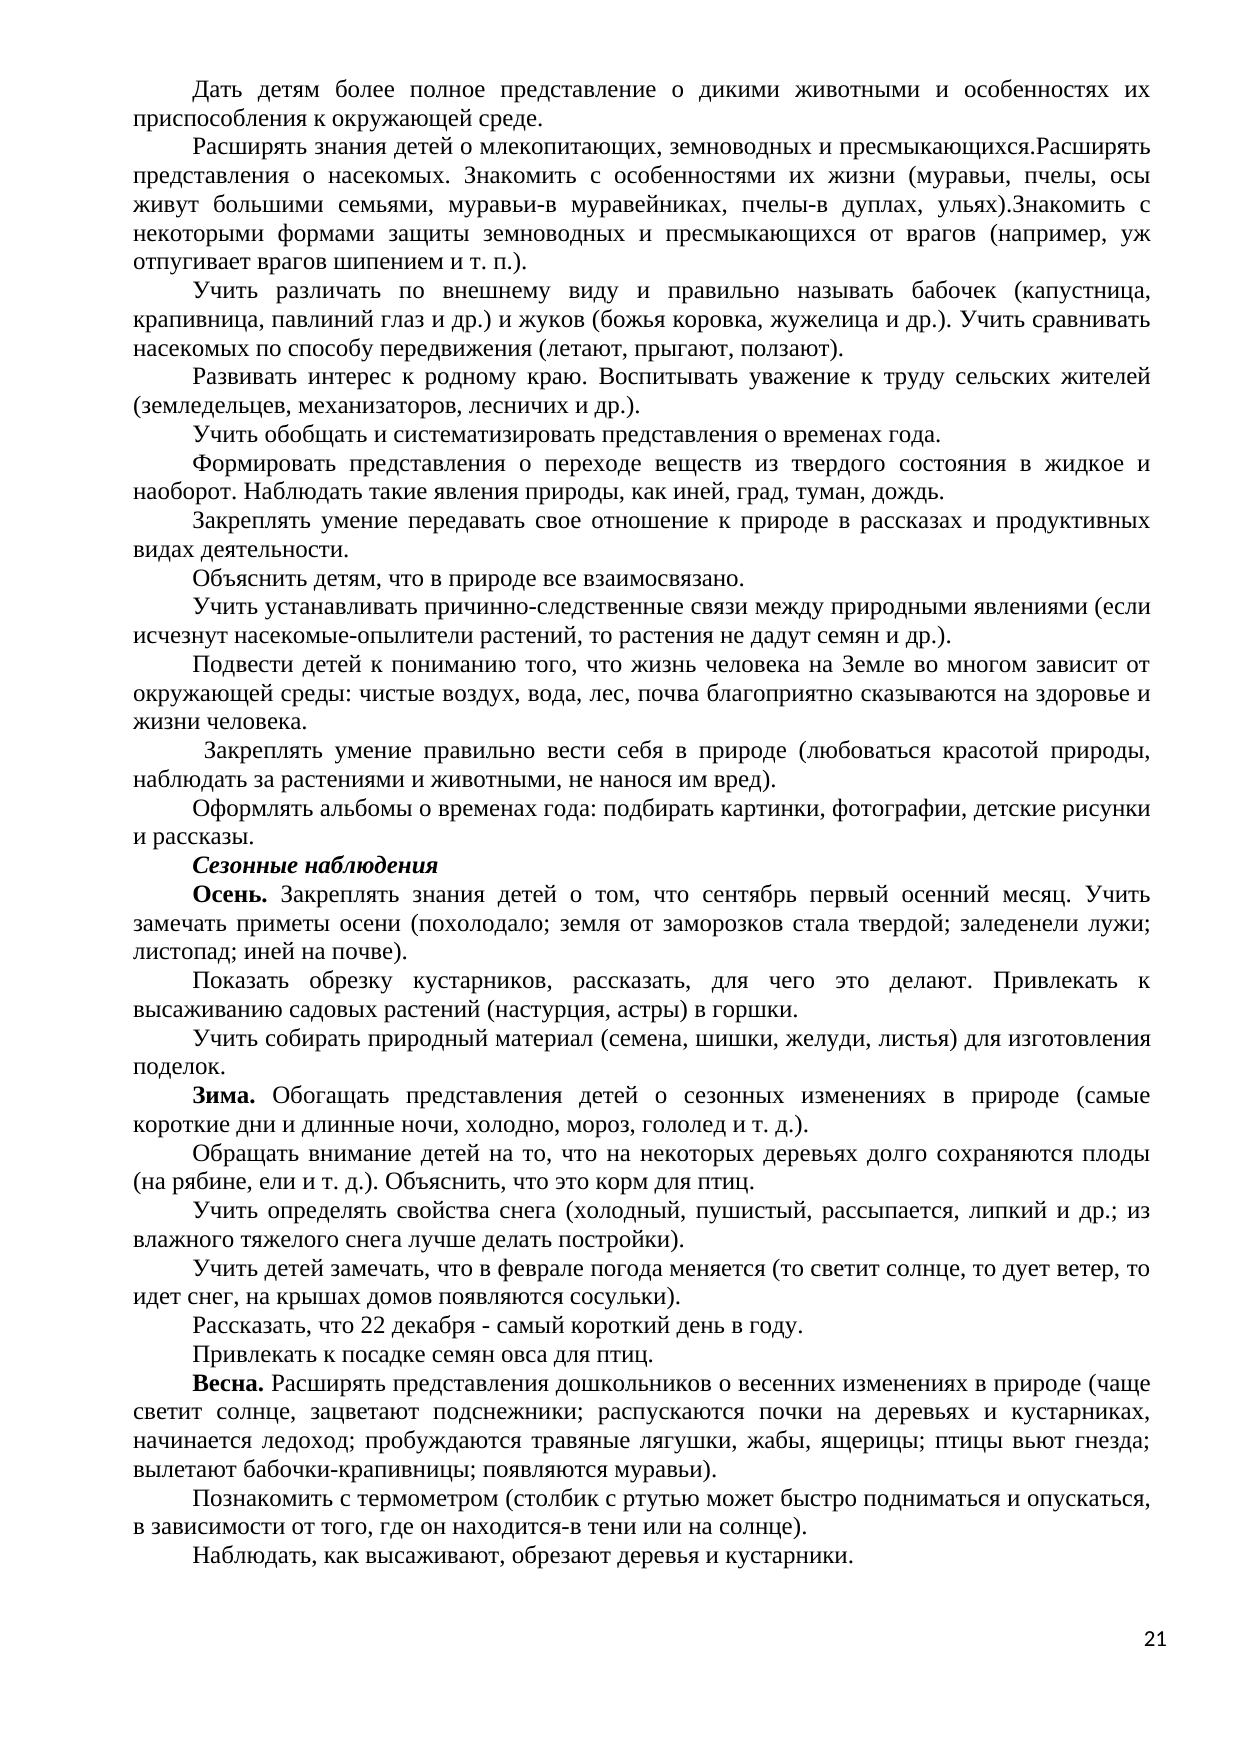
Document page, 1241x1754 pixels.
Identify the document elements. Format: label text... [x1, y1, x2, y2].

list Рассказать, что 22 декабря - самый короткий день в году. [133, 1310, 1152, 1339]
list Наблюдать, как высаживают, обрезают деревья и кустарники. [133, 1540, 1152, 1569]
list Сезонные наблюдения [133, 850, 1152, 879]
list Осень. Закреплять знания детей о том, что сентябрь первый осенний месяц. Учить замечать приметы осени (похолодало; земля от заморозков стала твердой; заледенели лужи; листопад; иней на почве). [133, 879, 1152, 965]
list Дать детям более полное представление о дикими животными и особенностях их приспособления к окружающей среде. [133, 74, 1152, 131]
list Учить устанавливать причинно-следственные связи между природными явлениями (если исчезнут насекомые-опылители растений, то растения не дадут семян и др.). [133, 591, 1152, 649]
list Учить определять свойства снега (холодный, пушистый, рассыпается, липкий и др.; из влажного тяжелого снега лучше делать постройки). [133, 1195, 1152, 1253]
list Формировать представления о переходе веществ из твердого состояния в жидкое и наоборот. Наблюдать такие явления природы, как иней, град, туман, дождь. [133, 448, 1152, 505]
list Показать обрезку кустарников, рассказать, для чего это делают. Привлекать к высаживанию садовых растений (настурция, астры) в горшки. [133, 965, 1152, 1023]
list Объяснить детям, что в природе все взаимосвязано. [133, 563, 1152, 591]
list Привлекать к посадке семян овса для птиц. [133, 1339, 1152, 1368]
list Подвести детей к пониманию того, что жизнь человека на Земле во многом зависит от окружающей среды: чистые воздух, вода, лес, почва благоприятно сказываются на здоровье и жизни человека. [133, 649, 1152, 735]
list Учить детей замечать, что в феврале погода меняется (то светит солнце, то дует ветер, то идет снег, на крышах домов появляются сосульки). [133, 1253, 1152, 1310]
list Расширять знания детей о млекопитающих, земноводных и пресмыкающихся.Расширять представления о насекомых. Знакомить с особенностями их жизни (муравьи, пчелы, осы живут большими семьями, муравьи-в муравейниках, пчелы-в дуплах, ульях).Знакомить с некоторыми формами защиты земноводных и пресмыкающихся от врагов (например, уж отпугивает врагов шипением и т. п.). [133, 131, 1152, 275]
list Учить собирать природный материал (семена, шишки, желуди, листья) для изготовления поделок. [133, 1023, 1152, 1080]
list Познакомить с термометром (столбик с ртутью может быстро подниматься и опускаться, в зависимости от того, где он находится-в тени или на солнце). [133, 1483, 1152, 1540]
list Зима. Обогащать представления детей о сезонных изменениях в природе (самые короткие дни и длинные ночи, холодно, мороз, гололед и т. д.). [133, 1080, 1152, 1138]
list Закреплять умение передавать свое отношение к природе в рассказах и продуктивных видах деятельности. [133, 505, 1152, 563]
list Закреплять умение правильно вести себя в природе (любоваться красотой природы, наблюдать за растениями и животными, не нанося им вред). [133, 735, 1152, 793]
list Учить различать по внешнему виду и правильно называть бабочек (капустница, крапивница, павлиний глаз и др.) и жуков (божья коровка, жужелица и др.). Учить сравнивать насекомых по способу передвижения (летают, прыгают, ползают). [133, 275, 1152, 361]
list Обращать внимание детей на то, что на некоторых деревьях долго сохраняются плоды (на рябине, ели и т. д.). Объяснить, что это корм для птиц. [133, 1138, 1152, 1195]
list Развивать интерес к родному краю. Воспитывать уважение к труду сельских жителей (земледельцев, механизаторов, лесничих и др.). [133, 361, 1152, 419]
list Учить обобщать и систематизировать представления о временах года. [133, 419, 1152, 448]
list Весна. Расширять представления дошкольников о весенних изменениях в природе (чаще светит солнце, зацветают подснежники; распускаются почки на деревьях и кустарниках, начинается ледоход; пробуждаются травяные лягушки, жабы, ящерицы; птицы вьют гнезда; вылетают бабочки-крапивницы; появляются муравьи). [133, 1368, 1152, 1483]
list Оформлять альбомы о временах года: подбирать картинки, фотографии, детские рисунки и рассказы. [133, 793, 1152, 850]
